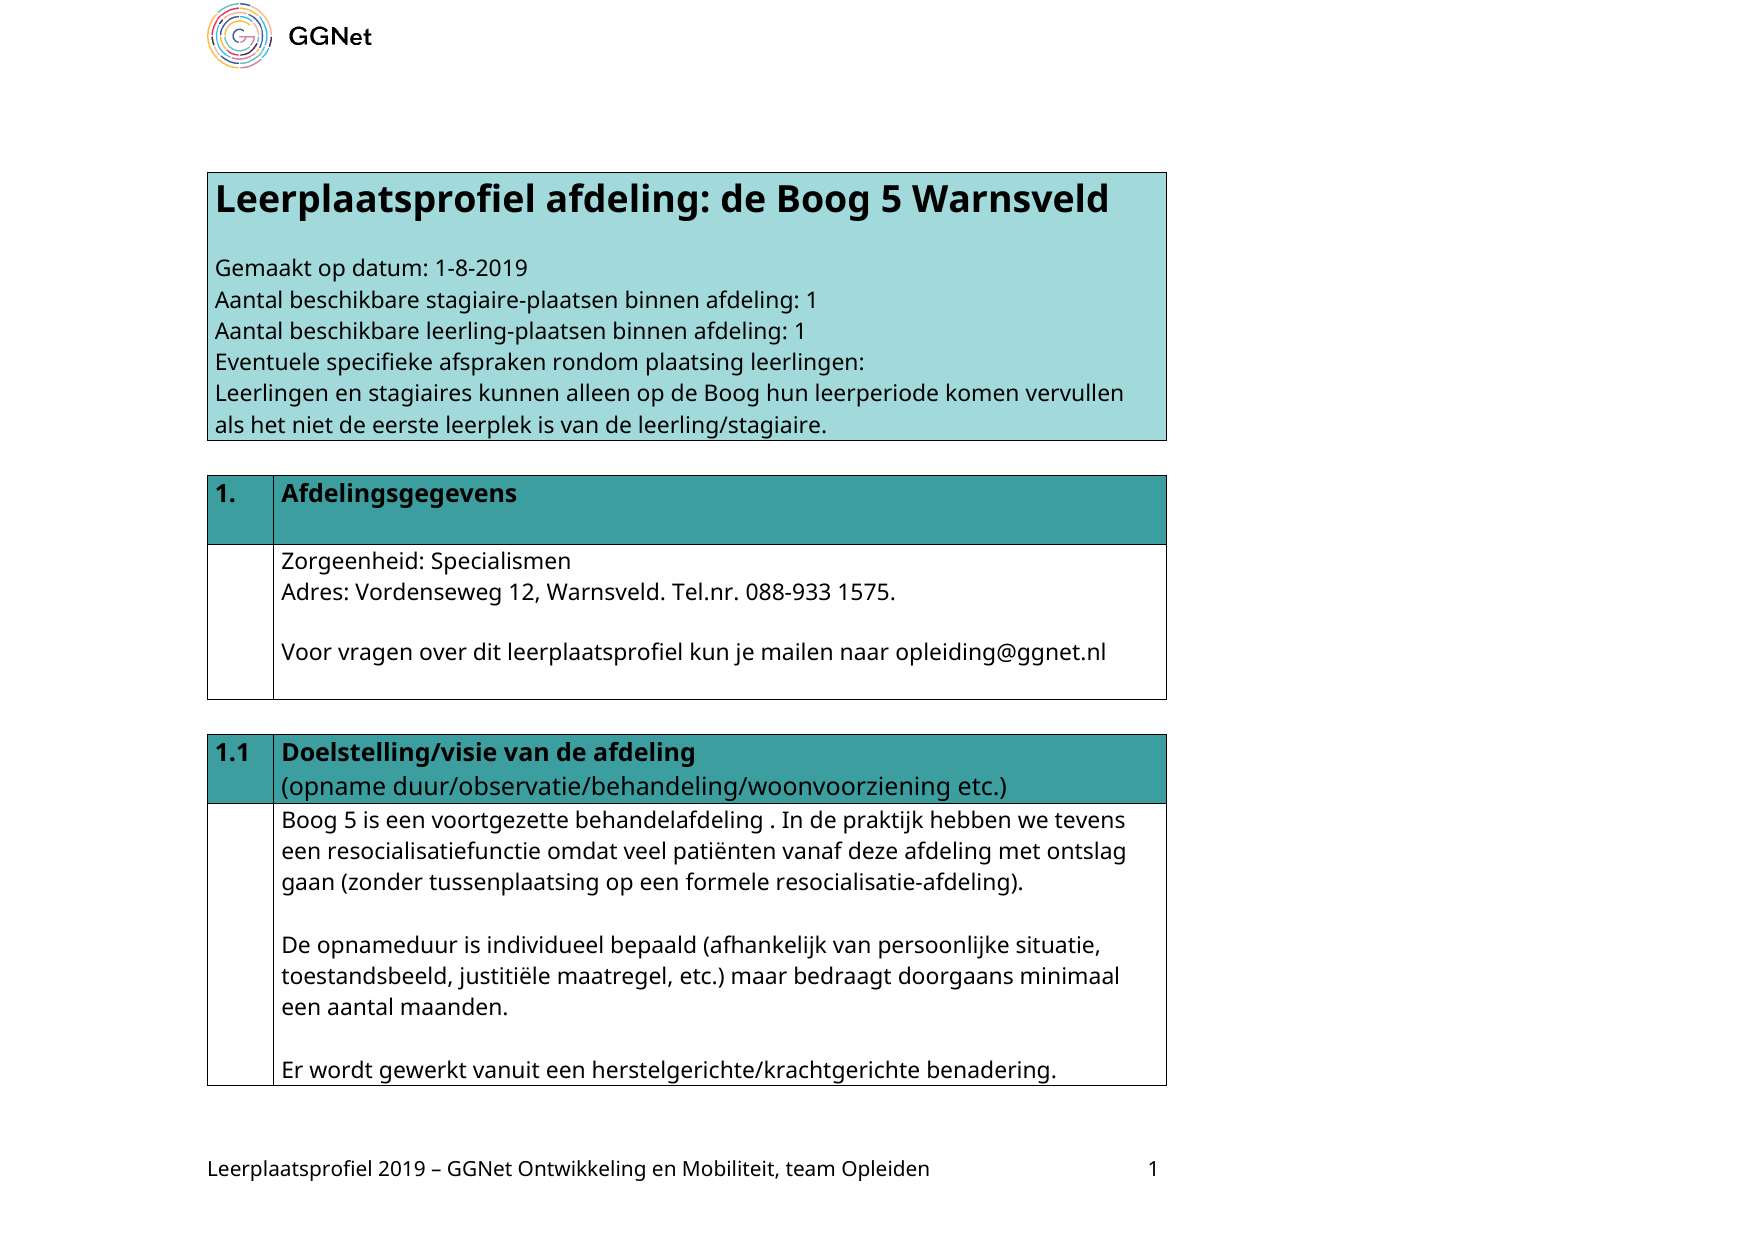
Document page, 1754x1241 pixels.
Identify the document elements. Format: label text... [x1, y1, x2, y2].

table_cell [208, 545, 273, 698]
table_header Afdelingsgegevens [274, 476, 1166, 544]
table_cell [208, 804, 273, 1085]
table_header 1.1 [208, 735, 273, 803]
table_header Leerplaatsprofiel afdeling: de Boog 5 Warnsveld Gemaakt op datum: 1-8-2019 Aantal beschikbare stagiaire-plaatsen binnen afdeling: 1 Aantal beschikbare leerling-plaatsen binnen afdeling: 1 Eventuele specifieke afspraken rondom plaatsing leerlingen: Leerlingen en stagiaires kunnen alleen op de Boog hun leerperiode komen vervullen als het niet de eerste leerplek is van de leerling/stagiaire. [208, 173, 1166, 440]
picture [206, 2, 372, 69]
table_cell Zorgeenheid: Specialismen Adres: Vordenseweg 12, Warnsveld. Tel.nr. 088-933 1575. Voor vragen over dit leerplaatsprofiel kun je mailen naar opleiding@ggnet.nl [274, 545, 1166, 698]
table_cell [274, 804, 1166, 1085]
table_header 1. [208, 476, 273, 544]
table_header Doelstelling/visie van de afdeling (opname duur/observatie/behandeling/woonvoorziening etc.) [274, 735, 1166, 803]
